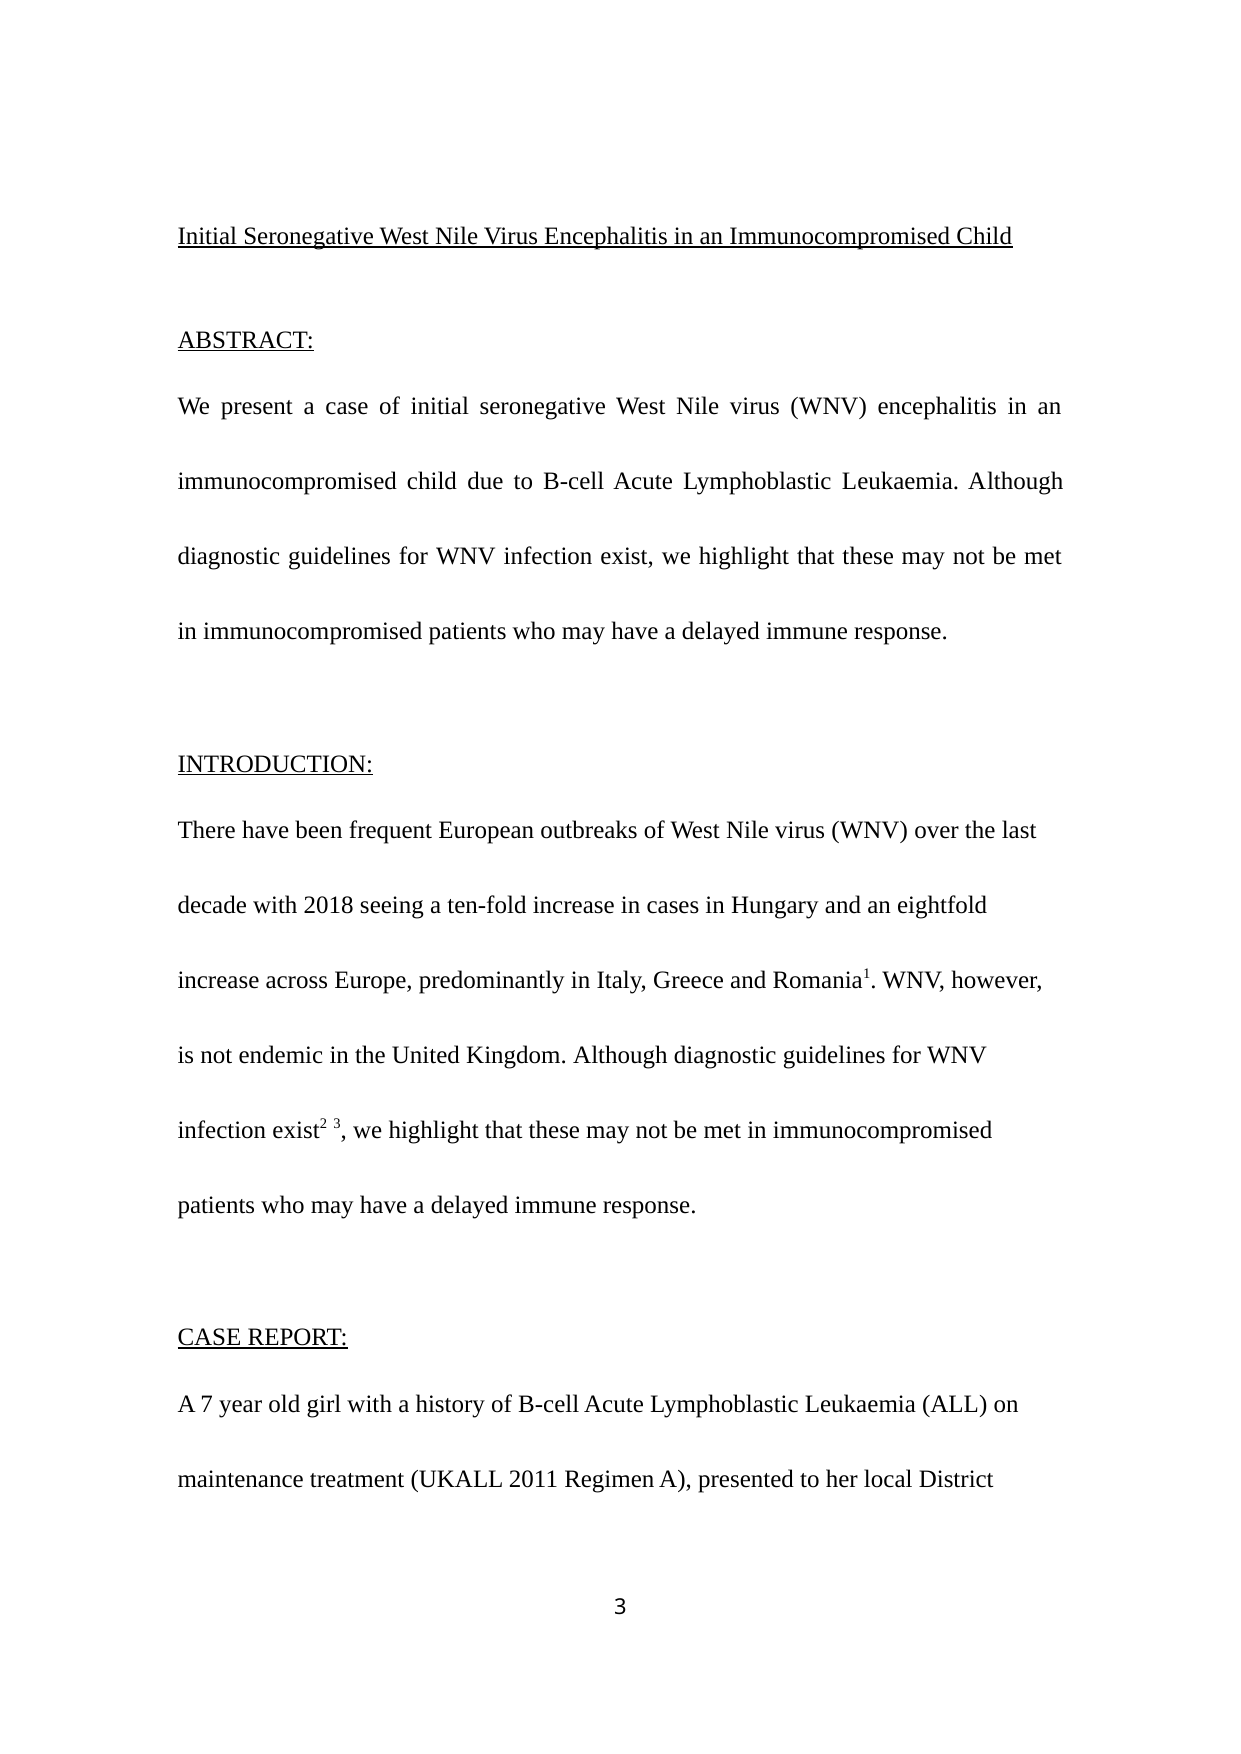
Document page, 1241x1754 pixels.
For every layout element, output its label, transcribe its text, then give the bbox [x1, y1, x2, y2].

text ABSTRACT: [177, 321, 1063, 358]
text There have been frequent European outbreaks of West Nile virus (WNV) over the last decade with 2018 seeing a ten-fold increase in cases in Hungary and an eightfold increase across Europe, predominantly in Italy, Greece and Romania1. WNV, however, is not endemic in the United Kingdom. Although diagnostic guidelines for WNV infection exist2 3, we highlight that these may not be met in immunocompromised patients who may have a delayed immune response. [177, 811, 1063, 1223]
text We present a case of initial seronegative West Nile virus (WNV) encephalitis in an immunocompromised child due to B-cell Acute Lymphoblastic Leukaemia. Although diagnostic guidelines for WNV infection exist, we highlight that these may not be met in immunocompromised patients who may have a delayed immune response. [177, 387, 1063, 649]
text INTRODUCTION: [177, 744, 1063, 782]
text Initial Seronegative West Nile Virus Encephalitis in an Immunocompromised Child [177, 217, 1063, 254]
text CASE REPORT: [177, 1318, 1063, 1356]
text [177, 1384, 1063, 1497]
